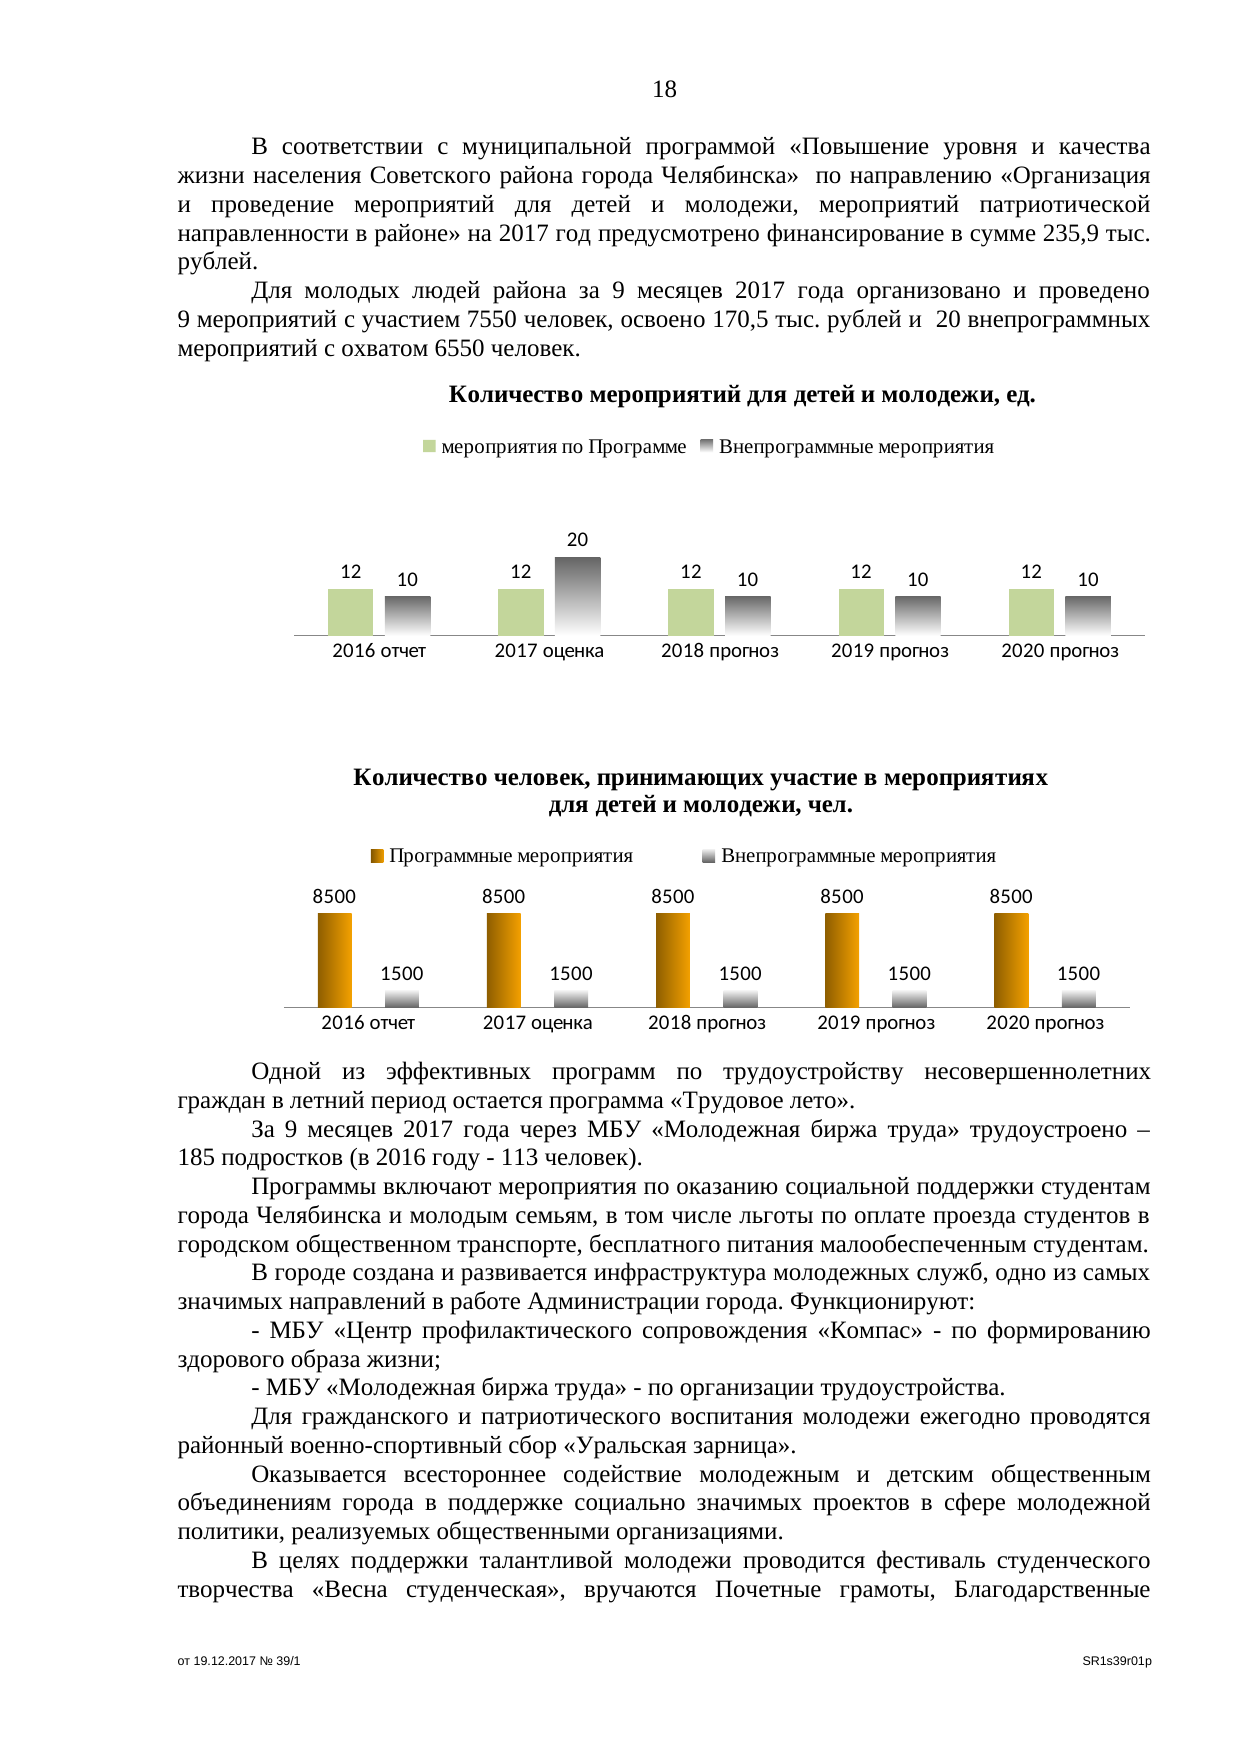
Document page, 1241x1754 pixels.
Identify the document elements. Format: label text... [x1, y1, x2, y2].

text В городе создана и развивается инфраструктура молодежных служб, одно из самых значимых направлений в работе Администрации города. Функционируют: [177, 1257, 1152, 1315]
text - МБУ «Молодежная биржа труда» - по организации трудоустройства. [251, 1372, 1152, 1401]
text Для гражданского и патриотического воспитания молодежи ежегодно проводятся районный военно-спортивный сбор «Уральская зарница». [177, 1401, 1152, 1459]
text Оказывается всестороннее содействие молодежным и детским общественным объединениям города в поддержке социально значимых проектов в сфере молодежной политики, реализуемых общественными организациями. [177, 1459, 1152, 1545]
text Одной из эффективных программ по трудоустройству несовершеннолетних граждан в летний период остается программа «Трудовое лето». [177, 1056, 1152, 1114]
text Программы включают мероприятия по оказанию социальной поддержки студентам города Челябинска и молодым семьям, в том числе льготы по оплате проезда студентов в городском общественном транспорте, бесплатного питания малообеспеченным студентам. [177, 1171, 1152, 1257]
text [177, 1545, 1152, 1602]
text За 9 месяцев 2017 года через МБУ «Молодежная биржа труда» трудоустроено – 185 подростков (в 2016 году - 113 человек). [177, 1114, 1152, 1171]
text - МБУ «Центр профилактического сопровождения «Компас» - по формированию здорового образа жизни; [177, 1315, 1152, 1372]
text Для молодых людей района за 9 месяцев 2017 года организовано и проведено 9 мероприятий с участием 7550 человек, освоено 170,5 тыс. рублей и 20 внепрограммных мероприятий с охватом 6550 человек. [177, 275, 1152, 361]
text В соответствии с муниципальной программой «Повышение уровня и качества жизни населения Советского района города Челябинска» по направлению «Организация и проведение мероприятий для детей и молодежи, мероприятий патриотической направленности в районе» на 2017 год предусмотрено финансирование в сумме 235,9 тыс. рублей. [177, 131, 1152, 275]
